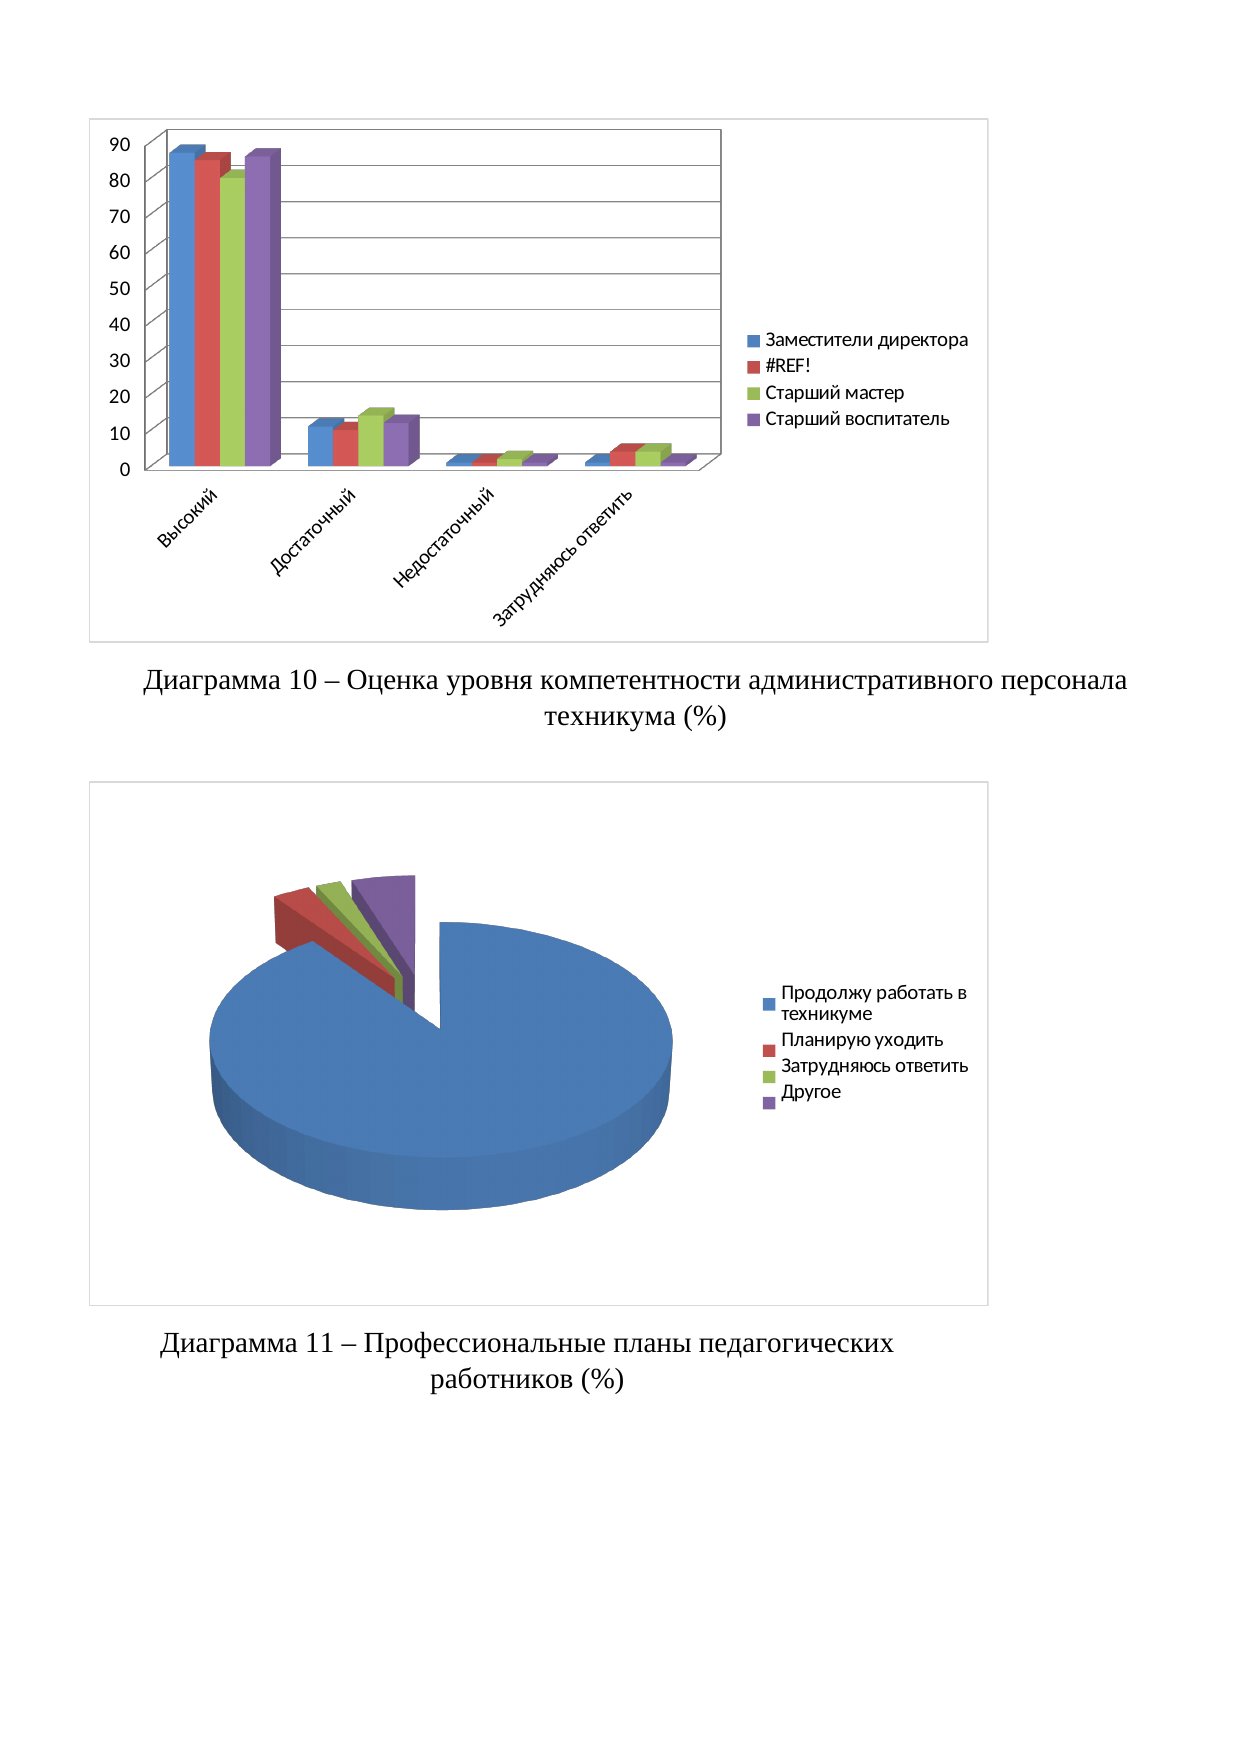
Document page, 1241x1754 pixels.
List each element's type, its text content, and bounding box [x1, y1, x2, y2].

subtitle Диаграмма 10 – Оценка уровня компетентности административного персонала техникума (%) [89, 662, 1181, 732]
subtitle Диаграмма 11 – Профессиональные планы педагогических работников (%) [89, 1325, 965, 1395]
